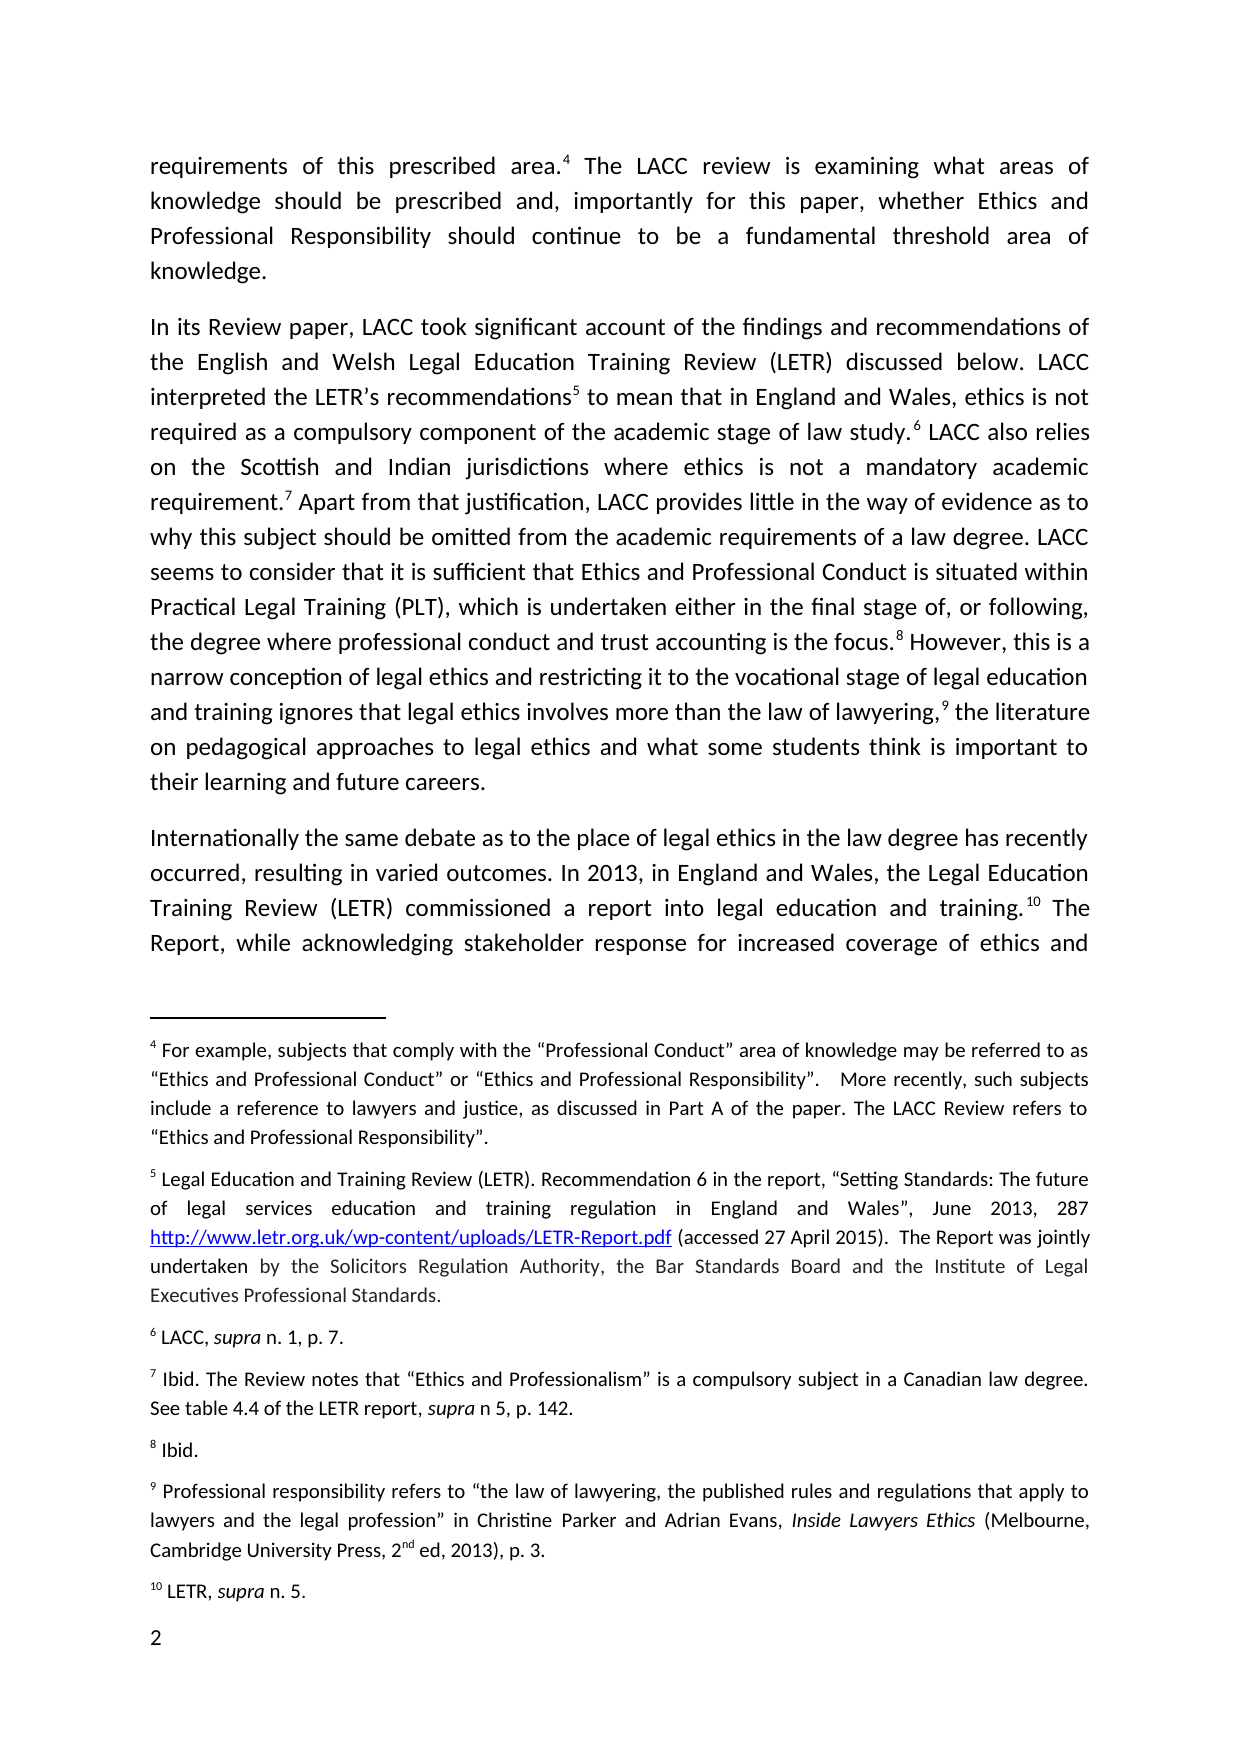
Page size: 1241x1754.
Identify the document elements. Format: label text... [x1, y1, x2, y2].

text In its Review paper, LACC took significant account of the findings and recommendations of the English and Welsh Legal Education Training Review (LETR) discussed below. LACC interpreted the LETR’s recommendations to mean that in England and Wales, ethics is not required as a compulsory component of the academic stage of law study. LACC also relies on the Scottish and Indian jurisdictions where ethics is not a mandatory academic requirement. Apart from that justification, LACC provides little in the way of evidence as to why this subject should be omitted from the academic requirements of a law degree. LACC seems to consider that it is sufficient that Ethics and Professional Conduct is situated within Practical Legal Training (PLT), which is undertaken either in the final stage of, or following, the degree where professional conduct and trust accounting is the focus. However, this is a narrow conception of legal ethics and restricting it to the vocational stage of legal education and training ignores that legal ethics involves more than the law of lawyering, the literature on pedagogical approaches to legal ethics and what some students think is important to their learning and future careers. [150, 311, 1090, 796]
text Internationally the same debate as to the place of legal ethics in the law degree has recently occurred, resulting in varied outcomes. In 2013, in England and Wales, the Legal Education Training Review (LETR) commissioned a report into legal education and training. The Report, while acknowledging stakeholder response for increased coverage of ethics and conduct, did not recommend that ethics be a component of foundational subjects in the law degree or at all in undergraduate (LLB) and postgraduate (GDL) law courses. However, the Report did recommend that professional ethics be included at some stage of Legal Services Education Training (LSET). The Report emphasised, in its Conclusion, that it did not recommend “professional conduct should become a Foundation of Legal Knowledge or should otherwise be required within the LLB or GDL curriculum”. Although, in a concessional approach, the Report suggests that professional ethics could be included in the academic phase of law study to enable “authorised persons”, to be introduced to “legal values” and the “law on lawyering”. [150, 822, 1090, 957]
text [150, 150, 1090, 286]
